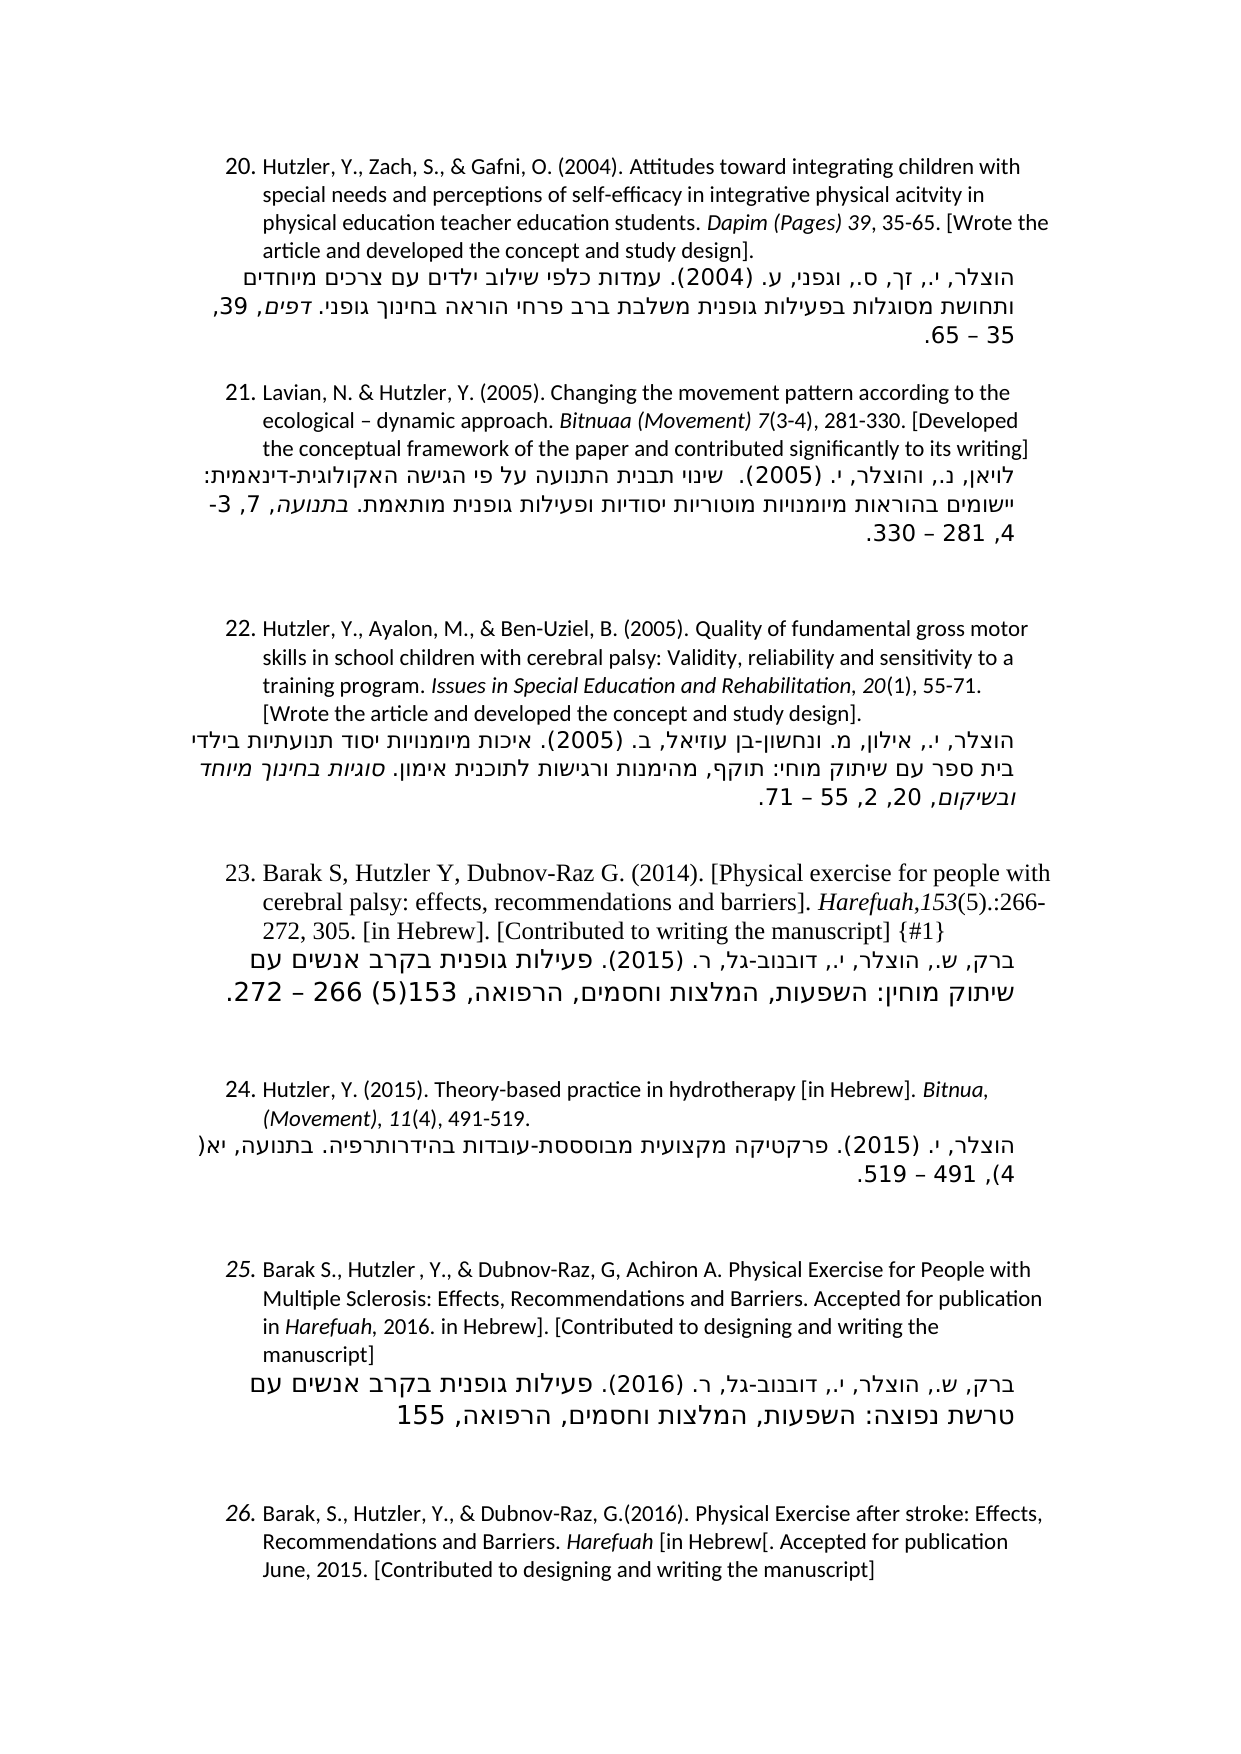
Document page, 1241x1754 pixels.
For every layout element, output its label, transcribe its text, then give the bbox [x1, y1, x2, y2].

list Hutzler, Y., Ayalon, M., & Ben-Uziel, B. (2005). Quality of fundamental gross motor skills in school children with cerebral palsy: Validity, reliability and sensitivity to a training program. Issues in Special Education and Rehabilitation, 20(1), 55-71. [Wrote the article and developed the concept and study design]. [225, 612, 1053, 727]
text ברק, ש., הוצלר, י., דובנוב-גל, ר. (2015). פעילות גופנית בקרב אנשים עם שיתוק מוחין: השפעות, המלצות וחסמים, הרפואה, 153(5) 266 – 272. [187, 945, 1015, 1008]
list Lavian, N. & Hutzler, Y. (2005). Changing the movement pattern according to the ecological – dynamic approach. Bitnuaa (Movement) 7(3-4), 281-330. [Developed the conceptual framework of the paper and contributed significantly to its writing] [225, 376, 1053, 462]
text לויאן, נ., והוצלר, י. (2005). שינוי תבנית התנועה על פי הגישה האקולוגית-דינאמית: יישומים בהוראות מיומנויות מוטוריות יסודיות ופעילות גופנית מותאמת. בתנועה, 7, 3- 4, 281 – 330. [187, 462, 1015, 547]
text הוצלר, י., זך, ס., וגפני, ע. (2004). עמדות כלפי שילוב ילדים עם צרכים מיוחדים ותחושת מסוגלות בפעילות גופנית משלבת ברב פרחי הוראה בחינוך גופני. דפים, 39, 35 – 65. [187, 264, 1015, 349]
list Barak S, Hutzler Y, Dubnov-Raz G. (2014). [Physical exercise for people with cerebral palsy: effects, recommendations and barriers]. Harefuah,153(5).:266-272, 305. [in Hebrew]. [Contributed to writing the manuscript] {#1} [225, 858, 1053, 945]
list Barak, S., Hutzler, Y., & Dubnov-Raz, G.(2016). Physical Exercise after stroke: Effects, Recommendations and Barriers. Harefuah [in Hebrew[. Accepted for publication June, 2015. [Contributed to designing and writing the manuscript] [225, 1497, 1053, 1583]
text הוצלר, י., אילון, מ. ונחשון-בן עוזיאל, ב. (2005). איכות מיומנויות יסוד תנועתיות בילדי בית ספר עם שיתוק מוחי: תוקף, מהימנות ורגישות לתוכנית אימון. סוגיות בחינוך מיוחד ובשיקום, 20, 2, 55 – 71. [187, 727, 1015, 811]
list Hutzler, Y. (2015). Theory-based practice in hydrotherapy [in Hebrew]. Bitnua, (Movement), 11(4), 491-519. [225, 1074, 1053, 1132]
list Hutzler, Y., Zach, S., & Gafni, O. (2004). Attitudes toward integrating children with special needs and perceptions of self-efficacy in integrative physical acitvity in physical education teacher education students. Dapim (Pages) 39, 35-65. [Wrote the article and developed the concept and study design]. [225, 150, 1053, 264]
text הוצלר, י. (2015). פרקטיקה מקצועית מבוסססת-עובדות בהידרותרפיה. בתנועה, יא(4), 491 – 519. [187, 1132, 1015, 1188]
text ברק, ש., הוצלר, י., דובנוב-גל, ר. (2016). פעילות גופנית בקרב אנשים עם טרשת נפוצה: השפעות, המלצות וחסמים, הרפואה, 155 [187, 1368, 1015, 1431]
list Barak S., Hutzler , Y., & Dubnov-Raz, G, Achiron A. Physical Exercise for People with Multiple Sclerosis: Effects, Recommendations and Barriers. Accepted for publication in Harefuah, 2016. in Hebrew]. [Contributed to designing and writing the manuscript] [225, 1253, 1053, 1368]
